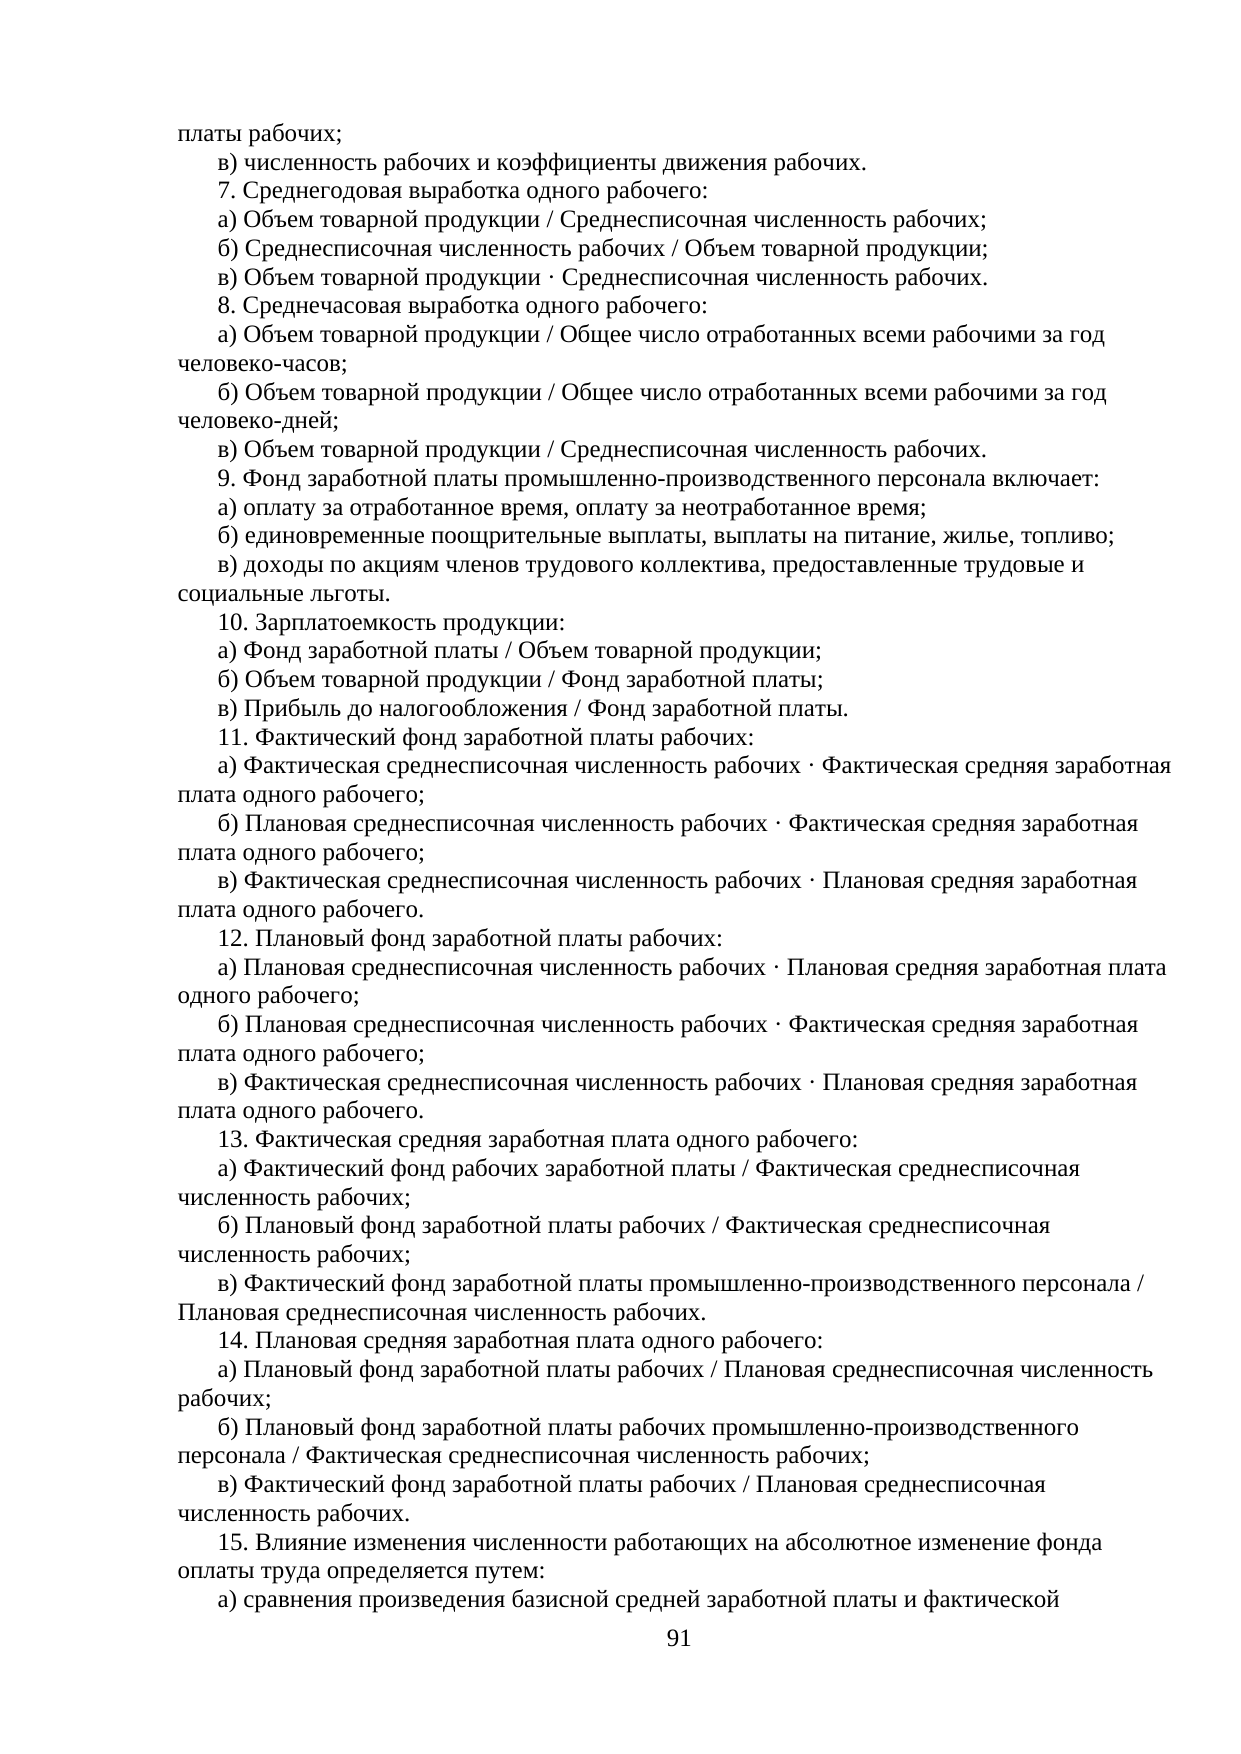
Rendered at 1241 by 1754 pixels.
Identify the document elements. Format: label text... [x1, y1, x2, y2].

text 9. Фонд заработной платы промышленно-производственного персонала включает: [177, 463, 1181, 492]
text а) Плановая среднесписочная численность рабочих · Плановая средняя заработная плата одного рабочего; [177, 952, 1181, 1009]
text в) Фактический фонд заработной платы рабочих / Плановая среднесписочная численность рабочих. [177, 1469, 1181, 1527]
text 7. Среднегодовая выработка одного рабочего: [177, 176, 1181, 204]
text 10. Зарплатоемкость продукции: [177, 607, 1181, 636]
text а) Плановый фонд заработной платы рабочих / Плановая среднесписочная численность рабочих; [177, 1354, 1181, 1412]
text б) единовременные поощрительные выплаты, выплаты на питание, жилье, топливо; [177, 521, 1181, 549]
text б) Объем товарной продукции / Фонд заработной платы; [177, 664, 1181, 693]
text а) Фактическая среднесписочная численность рабочих · Фактическая средняя заработная плата одного рабочего; [177, 751, 1181, 808]
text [177, 1584, 1181, 1613]
text в) численность рабочих и коэффициенты движения рабочих. [177, 147, 1181, 176]
text б) Объем товарной продукции / Общее число отработанных всеми рабочими за год человеко-дней; [177, 377, 1181, 434]
text 13. Фактическая средняя заработная плата одного рабочего: [177, 1124, 1181, 1153]
text а) Фонд заработной платы / Объем товарной продукции; [177, 636, 1181, 664]
text б) Плановый фонд заработной платы рабочих / Фактическая среднесписочная численность рабочих; [177, 1211, 1181, 1268]
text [177, 118, 1181, 147]
text б) Плановый фонд заработной платы рабочих промышленно-производственного персонала / Фактическая среднесписочная численность рабочих; [177, 1412, 1181, 1469]
text 15. Влияние изменения численности работающих на абсолютное изменение фонда оплаты труда определяется путем: [177, 1527, 1181, 1584]
text в) Фактический фонд заработной платы промышленно-производственного персонала / Плановая среднесписочная численность рабочих. [177, 1268, 1181, 1326]
text а) оплату за отработанное время, оплату за неотработанное время; [177, 492, 1181, 521]
text в) Объем товарной продукции / Среднесписочная численность рабочих. [177, 434, 1181, 463]
text в) Прибыль до налогообложения / Фонд заработной платы. [177, 693, 1181, 722]
text б) Плановая среднесписочная численность рабочих · Фактическая средняя заработная плата одного рабочего; [177, 808, 1181, 866]
text в) Фактическая среднесписочная численность рабочих · Плановая средняя заработная плата одного рабочего. [177, 1067, 1181, 1124]
text в) Объем товарной продукции · Среднесписочная численность рабочих. [177, 262, 1181, 291]
text в) Фактическая среднесписочная численность рабочих · Плановая средняя заработная плата одного рабочего. [177, 866, 1181, 923]
text а) Объем товарной продукции / Общее число отработанных всеми рабочими за год человеко-часов; [177, 319, 1181, 377]
text 8. Среднечасовая выработка одного рабочего: [177, 291, 1181, 319]
text 11. Фактический фонд заработной платы рабочих: [177, 722, 1181, 751]
text б) Плановая среднесписочная численность рабочих · Фактическая средняя заработная плата одного рабочего; [177, 1009, 1181, 1067]
text 14. Плановая средняя заработная плата одного рабочего: [177, 1326, 1181, 1354]
text в) доходы по акциям членов трудового коллектива, предоставленные трудовые и социальные льготы. [177, 549, 1181, 607]
text 12. Плановый фонд заработной платы рабочих: [177, 923, 1181, 952]
text а) Фактический фонд рабочих заработной платы / Фактическая среднесписочная численность рабочих; [177, 1153, 1181, 1211]
text б) Среднесписочная численность рабочих / Объем товарной продукции; [177, 233, 1181, 262]
text а) Объем товарной продукции / Среднесписочная численность рабочих; [177, 204, 1181, 233]
